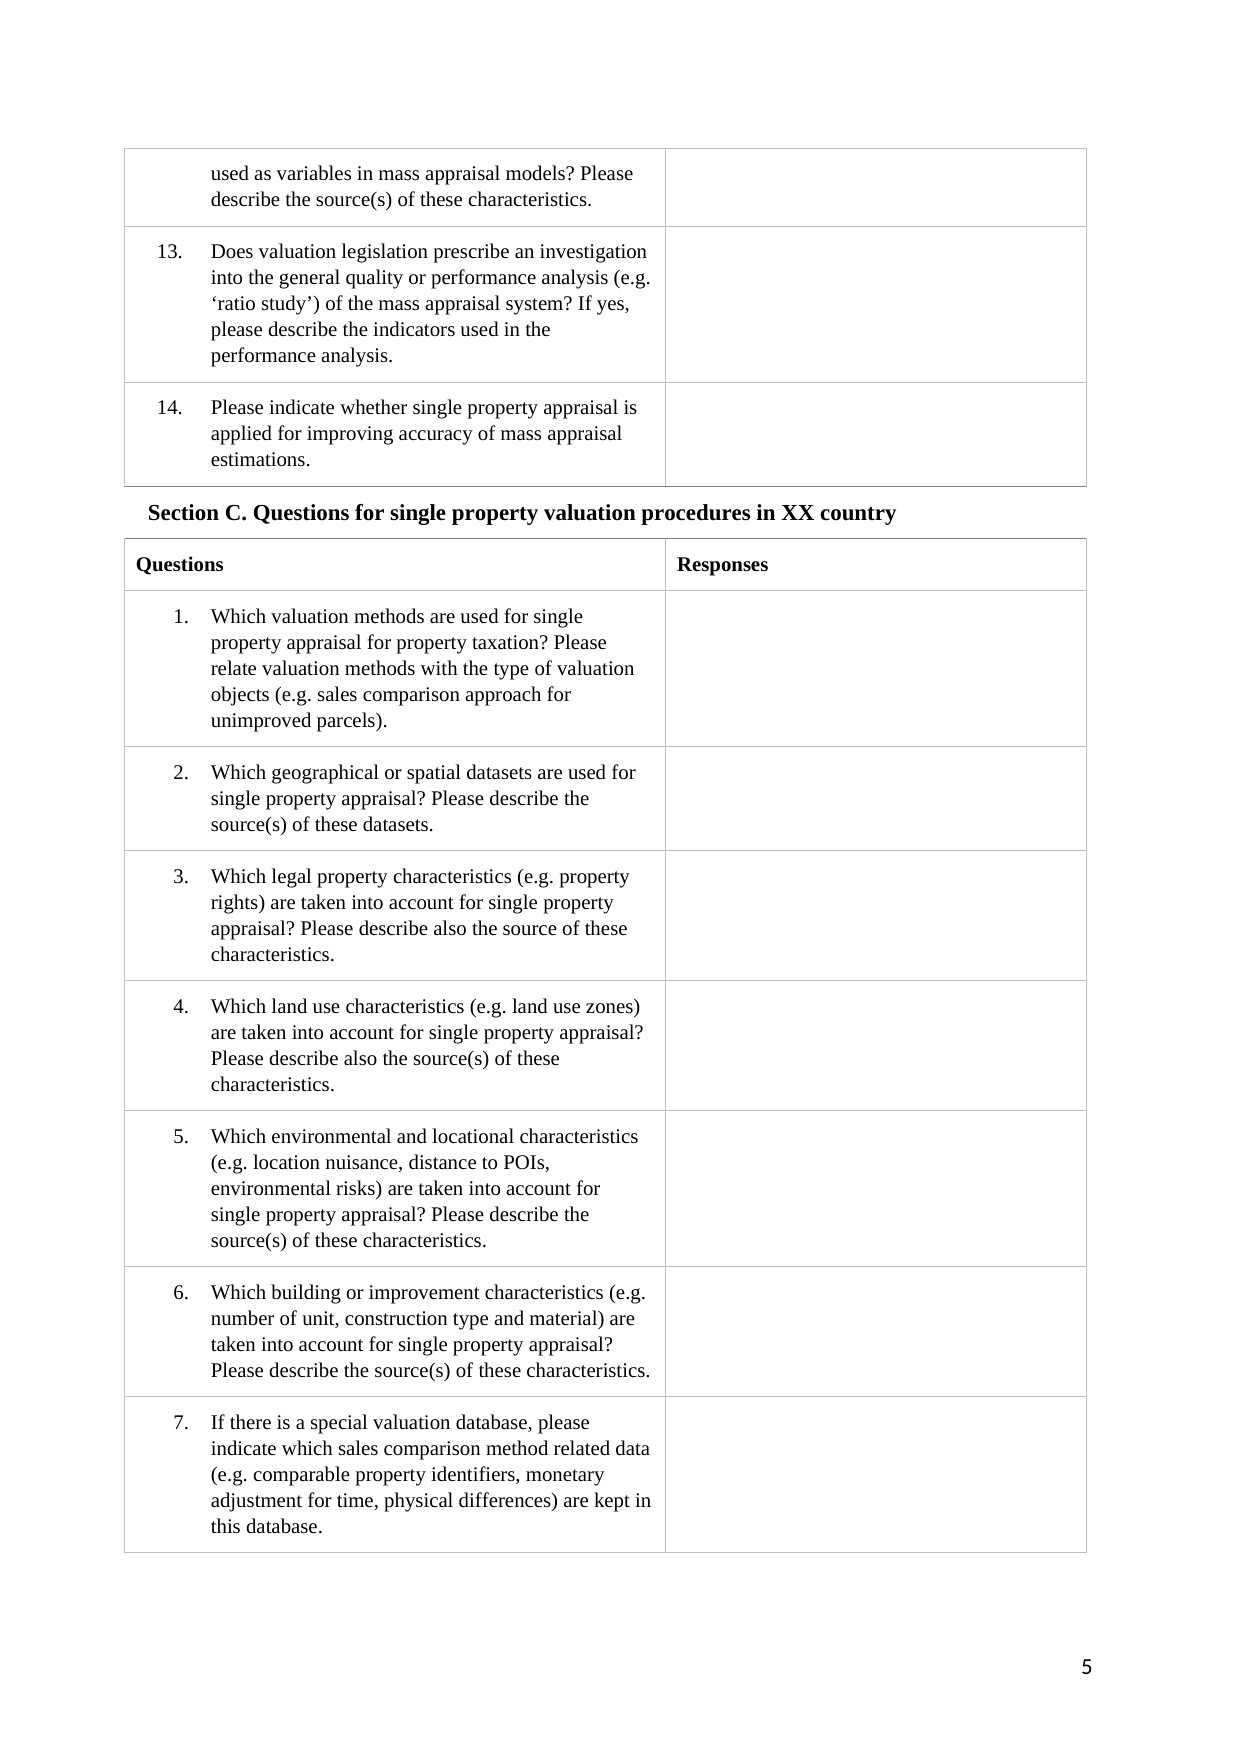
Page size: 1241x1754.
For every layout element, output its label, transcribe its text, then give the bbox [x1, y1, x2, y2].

table_cell [666, 591, 1086, 746]
table_cell Does valuation legislation prescribe an investigation into the general quality or performance analysis (e.g. ‘ratio study’) of the mass appraisal system? If yes, please describe the indicators used in the performance analysis. [125, 227, 665, 382]
table_cell [666, 1267, 1086, 1396]
table_cell Which geographical or spatial datasets are used for single property appraisal? Please describe the source(s) of these datasets. [125, 747, 665, 850]
table_header Questions [125, 539, 665, 590]
table_cell Which legal property characteristics (e.g. property rights) are taken into account for single property appraisal? Please describe also the source of these characteristics. [125, 851, 665, 980]
table_cell Which environmental and locational characteristics (e.g. location nuisance, distance to POIs, environmental risks) are taken into account for single property appraisal? Please describe the source(s) of these characteristics. [125, 1111, 665, 1266]
table_header Responses [666, 539, 1086, 590]
table_cell Which valuation methods are used for single property appraisal for property taxation? Please relate valuation methods with the type of valuation objects (e.g. sales comparison approach for unimproved parcels). [125, 591, 665, 746]
table_cell [666, 149, 1086, 226]
table_cell [666, 981, 1086, 1110]
table_cell Which building or improvement characteristics (e.g. number of unit, construction type and material) are taken into account for single property appraisal? Please describe the source(s) of these characteristics. [125, 1267, 665, 1396]
table_cell [666, 1111, 1086, 1266]
text Section C. Questions for single property valuation procedures in XX country [148, 499, 1093, 526]
table_cell If there is a special valuation database, please indicate which sales comparison method related data (e.g. comparable property identifiers, monetary adjustment for time, physical differences) are kept in this database. [125, 1397, 665, 1552]
table_cell [666, 227, 1086, 382]
table_cell [666, 383, 1086, 486]
table_cell [666, 851, 1086, 980]
table_cell [666, 747, 1086, 850]
table_cell Which land use characteristics (e.g. land use zones) are taken into account for single property appraisal? Please describe also the source(s) of these characteristics. [125, 981, 665, 1110]
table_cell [125, 149, 665, 226]
table_cell Please indicate whether single property appraisal is applied for improving accuracy of mass appraisal estimations. [125, 383, 665, 486]
table_cell [666, 1397, 1086, 1552]
